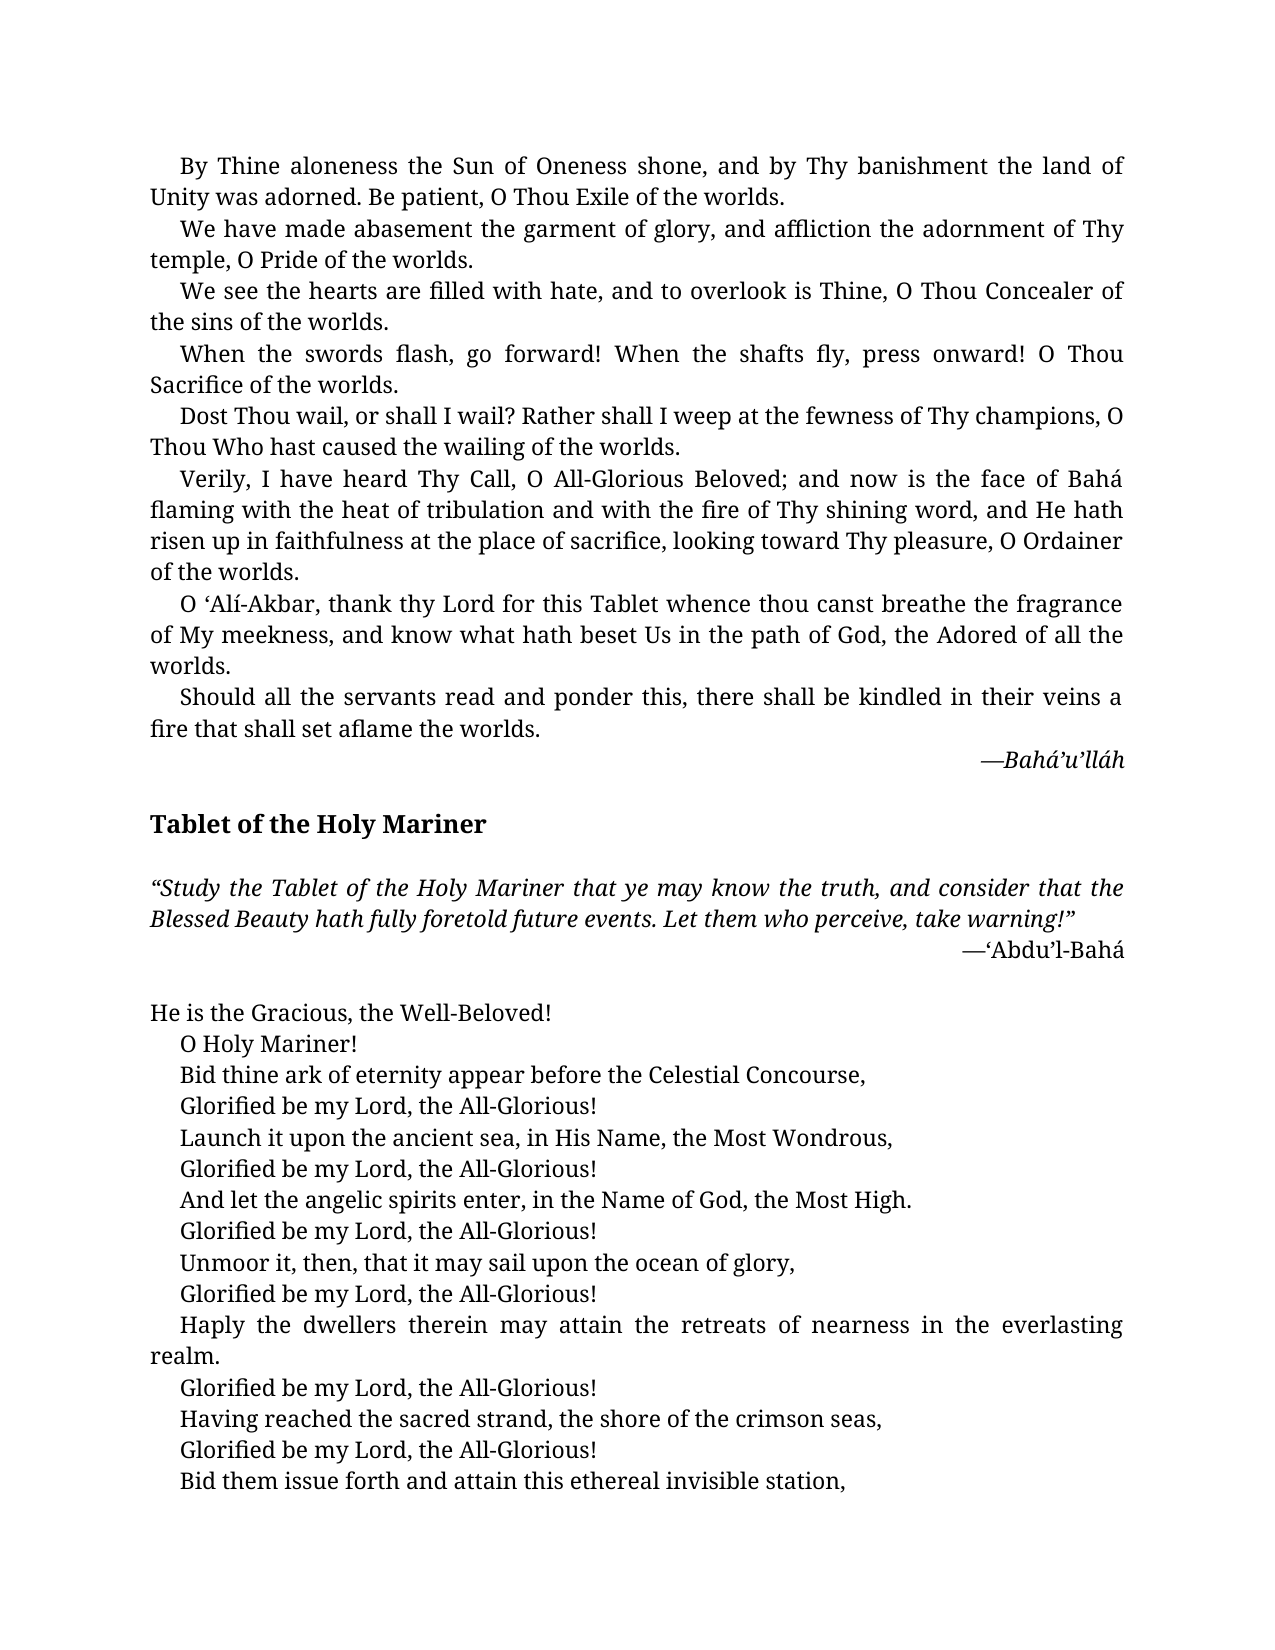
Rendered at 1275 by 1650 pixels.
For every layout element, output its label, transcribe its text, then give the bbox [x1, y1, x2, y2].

text Glorified be my Lord, the All-Glorious! [150, 1372, 1125, 1403]
text —Bahá’u’lláh [150, 744, 1125, 775]
text Glorified be my Lord, the All-Glorious! [150, 1434, 1125, 1465]
text Glorified be my Lord, the All-Glorious! [150, 1153, 1125, 1184]
text Glorified be my Lord, the All-Glorious! [150, 1090, 1125, 1122]
text Glorified be my Lord, the All-Glorious! [150, 1278, 1125, 1309]
text “Study the Tablet of the Holy Mariner that ye may know the truth, and consider that the Blessed Beauty hath fully foretold future events. Let them who perceive, take warning!” [150, 872, 1125, 934]
text Bid them issue forth and attain this ethereal invisible station, [150, 1465, 1125, 1497]
text He is the Gracious, the Well-Beloved! [150, 997, 1125, 1028]
text O ‘Alí-Akbar, thank thy Lord for this Tablet whence thou canst breathe the fragrance of My meekness, and know what hath beset Us in the path of God, the Adored of all the worlds. [150, 587, 1125, 681]
text Should all the servants read and ponder this, there shall be kindled in their veins a fire that shall set aflame the worlds. [150, 681, 1125, 744]
text Launch it upon the ancient sea, in His Name, the Most Wondrous, [150, 1122, 1125, 1153]
text And let the angelic spirits enter, in the Name of God, the Most High. [150, 1184, 1125, 1215]
text Dost Thou wail, or shall I wail? Rather shall I weep at the fewness of Thy champions, O Thou Who hast caused the wailing of the worlds. [150, 400, 1125, 462]
text When the swords flash, go forward! When the shafts fly, press onward! O Thou Sacrifice of the worlds. [150, 337, 1125, 400]
text Glorified be my Lord, the All-Glorious! [150, 1215, 1125, 1247]
text We have made abasement the garment of glory, and affliction the adornment of Thy temple, O Pride of the worlds. [150, 212, 1125, 275]
text Having reached the sacred strand, the shore of the crimson seas, [150, 1403, 1125, 1434]
text O Holy Mariner! [150, 1028, 1125, 1059]
text By Thine aloneness the Sun of Oneness shone, and by Thy banishment the land of Unity was adorned. Be patient, O Thou Exile of the worlds. [150, 150, 1125, 212]
text Verily, I have heard Thy Call, O All-Glorious Beloved; and now is the face of Bahá flaming with the heat of tribulation and with the fire of Thy shining word, and He hath risen up in faithfulness at the place of sacrifice, looking toward Thy pleasure, O Ordainer of the worlds. [150, 462, 1125, 587]
text We see the hearts are filled with hate, and to overlook is Thine, O Thou Concealer of the sins of the worlds. [150, 275, 1125, 337]
text Haply the dwellers therein may attain the retreats of nearness in the everlasting realm. [150, 1309, 1125, 1372]
text —‘Abdu’l-Bahá [150, 934, 1125, 965]
text Bid thine ark of eternity appear before the Celestial Concourse, [150, 1059, 1125, 1090]
text Unmoor it, then, that it may sail upon the ocean of glory, [150, 1247, 1125, 1278]
